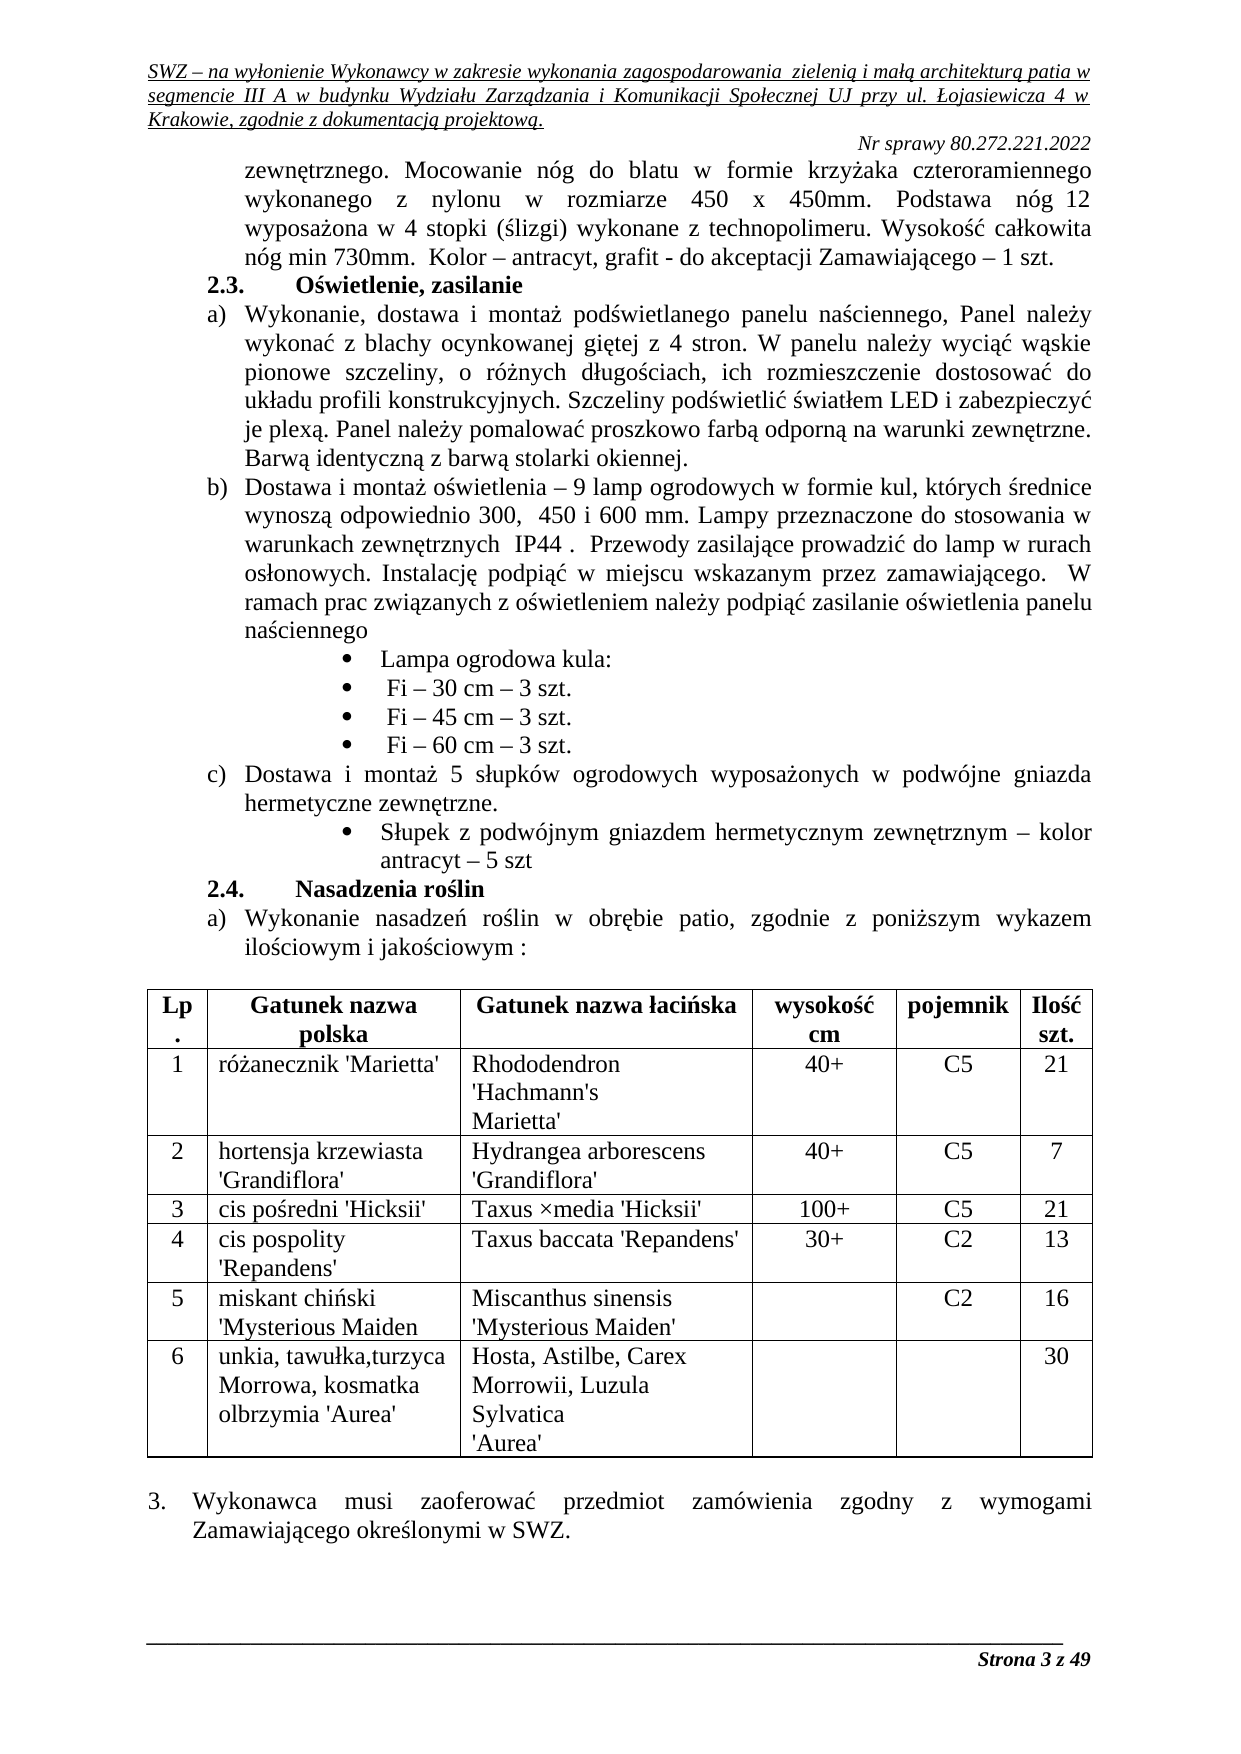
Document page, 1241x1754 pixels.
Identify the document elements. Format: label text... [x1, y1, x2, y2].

table_header wysokość cm [753, 990, 896, 1048]
table_cell 4 [148, 1224, 207, 1282]
table_cell 6 [148, 1341, 207, 1456]
list Fi – 45 cm – 3 szt. [343, 702, 1092, 730]
table_cell różanecznik 'Marietta' [208, 1049, 460, 1135]
table_cell 5 [148, 1283, 207, 1340]
table_cell Hydrangea arborescens 'Grandiflora' [461, 1136, 752, 1193]
table_header Ilość szt. [1021, 990, 1092, 1048]
list Oświetlenie, zasilanie [207, 270, 1092, 299]
table_cell hortensja krzewiasta 'Grandiflora' [208, 1136, 460, 1193]
table_cell 40+ [753, 1136, 896, 1193]
table_header Gatunek nazwa łacińska [461, 990, 752, 1048]
table_cell Taxus baccata 'Repandens' [461, 1224, 752, 1282]
table_cell C2 [897, 1283, 1020, 1340]
table_cell 30 [1021, 1341, 1092, 1456]
table_cell 1 [148, 1049, 207, 1135]
table_cell miskant chiński 'Mysterious Maiden [208, 1283, 460, 1340]
table_cell 30+ [753, 1224, 896, 1282]
table_header Lp. [148, 990, 207, 1048]
table_cell C5 [897, 1195, 1020, 1223]
table_header pojemnik [897, 990, 1020, 1048]
list Fi – 60 cm – 3 szt. [343, 730, 1092, 759]
table_cell 100+ [753, 1195, 896, 1223]
list Dostawa i montaż oświetlenia – 9 lamp ogrodowych w formie kul, których średnice wynoszą odpowiednio 300, 450 i 600 mm. Lampy przeznaczone do stosowania w warunkach zewnętrznych IP44 . Przewody zasilające prowadzić do lamp w rurach osłonowych. Instalację podpiąć w miejscu wskazanym przez zamawiającego. W ramach prac związanych z oświetleniem należy podpiąć zasilanie oświetlenia panelu naściennego [207, 472, 1092, 644]
table_cell 3 [148, 1195, 207, 1223]
table_cell C5 [897, 1136, 1020, 1193]
table_cell [753, 1341, 896, 1456]
table_cell cis pośredni 'Hicksii' [208, 1195, 460, 1223]
table_cell 7 [1021, 1136, 1092, 1193]
table_cell unkia, tawułka,turzyca Morrowa, kosmatka olbrzymia 'Aurea' [208, 1341, 460, 1456]
table_cell C2 [897, 1224, 1020, 1282]
table_cell [753, 1283, 896, 1340]
list Fi – 30 cm – 3 szt. [343, 673, 1092, 702]
table_cell 40+ [753, 1049, 896, 1135]
table_cell 2 [148, 1136, 207, 1193]
table_cell cis pospolity 'Repandens' [208, 1224, 460, 1282]
list Słupek z podwójnym gniazdem hermetycznym zewnętrznym – kolor antracyt – 5 szt [343, 817, 1092, 874]
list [207, 155, 1092, 270]
table_cell Hosta, Astilbe, Carex Morrowii, Luzula Sylvatica 'Aurea' [461, 1341, 752, 1456]
list Lampa ogrodowa kula: [343, 644, 1092, 673]
table_cell 21 [1021, 1195, 1092, 1223]
table_cell [897, 1341, 1020, 1456]
table_cell C5 [897, 1049, 1020, 1135]
list Wykonanie nasadzeń roślin w obrębie patio, zgodnie z poniższym wykazem ilościowym i jakościowym : [207, 903, 1092, 960]
table_cell Taxus ×media 'Hicksii' [461, 1195, 752, 1223]
table_cell Miscanthus sinensis 'Mysterious Maiden' [461, 1283, 752, 1340]
table_header Gatunek nazwa polska [208, 990, 460, 1048]
list Wykonanie, dostawa i montaż podświetlanego panelu naściennego, Panel należy wykonać z blachy ocynkowanej giętej z 4 stron. W panelu należy wyciąć wąskie pionowe szczeliny, o różnych długościach, ich rozmieszczenie dostosować do układu profili konstrukcyjnych. Szczeliny podświetlić światłem LED i zabezpieczyć je plexą. Panel należy pomalować proszkowo farbą odporną na warunki zewnętrzne. Barwą identyczną z barwą stolarki okiennej. [207, 299, 1092, 472]
table_cell 16 [1021, 1283, 1092, 1340]
table_cell 21 [1021, 1049, 1092, 1135]
table_cell Rhododendron 'Hachmann's Marietta' [461, 1049, 752, 1135]
list Wykonawca musi zaoferować przedmiot zamówienia zgodny z wymogami Zamawiającego określonymi w SWZ. [148, 1486, 1092, 1544]
list Nasadzenia roślin [207, 874, 1092, 903]
list Dostawa i montaż 5 słupków ogrodowych wyposażonych w podwójne gniazda hermetyczne zewnętrzne. [207, 759, 1092, 817]
table_cell 13 [1021, 1224, 1092, 1282]
